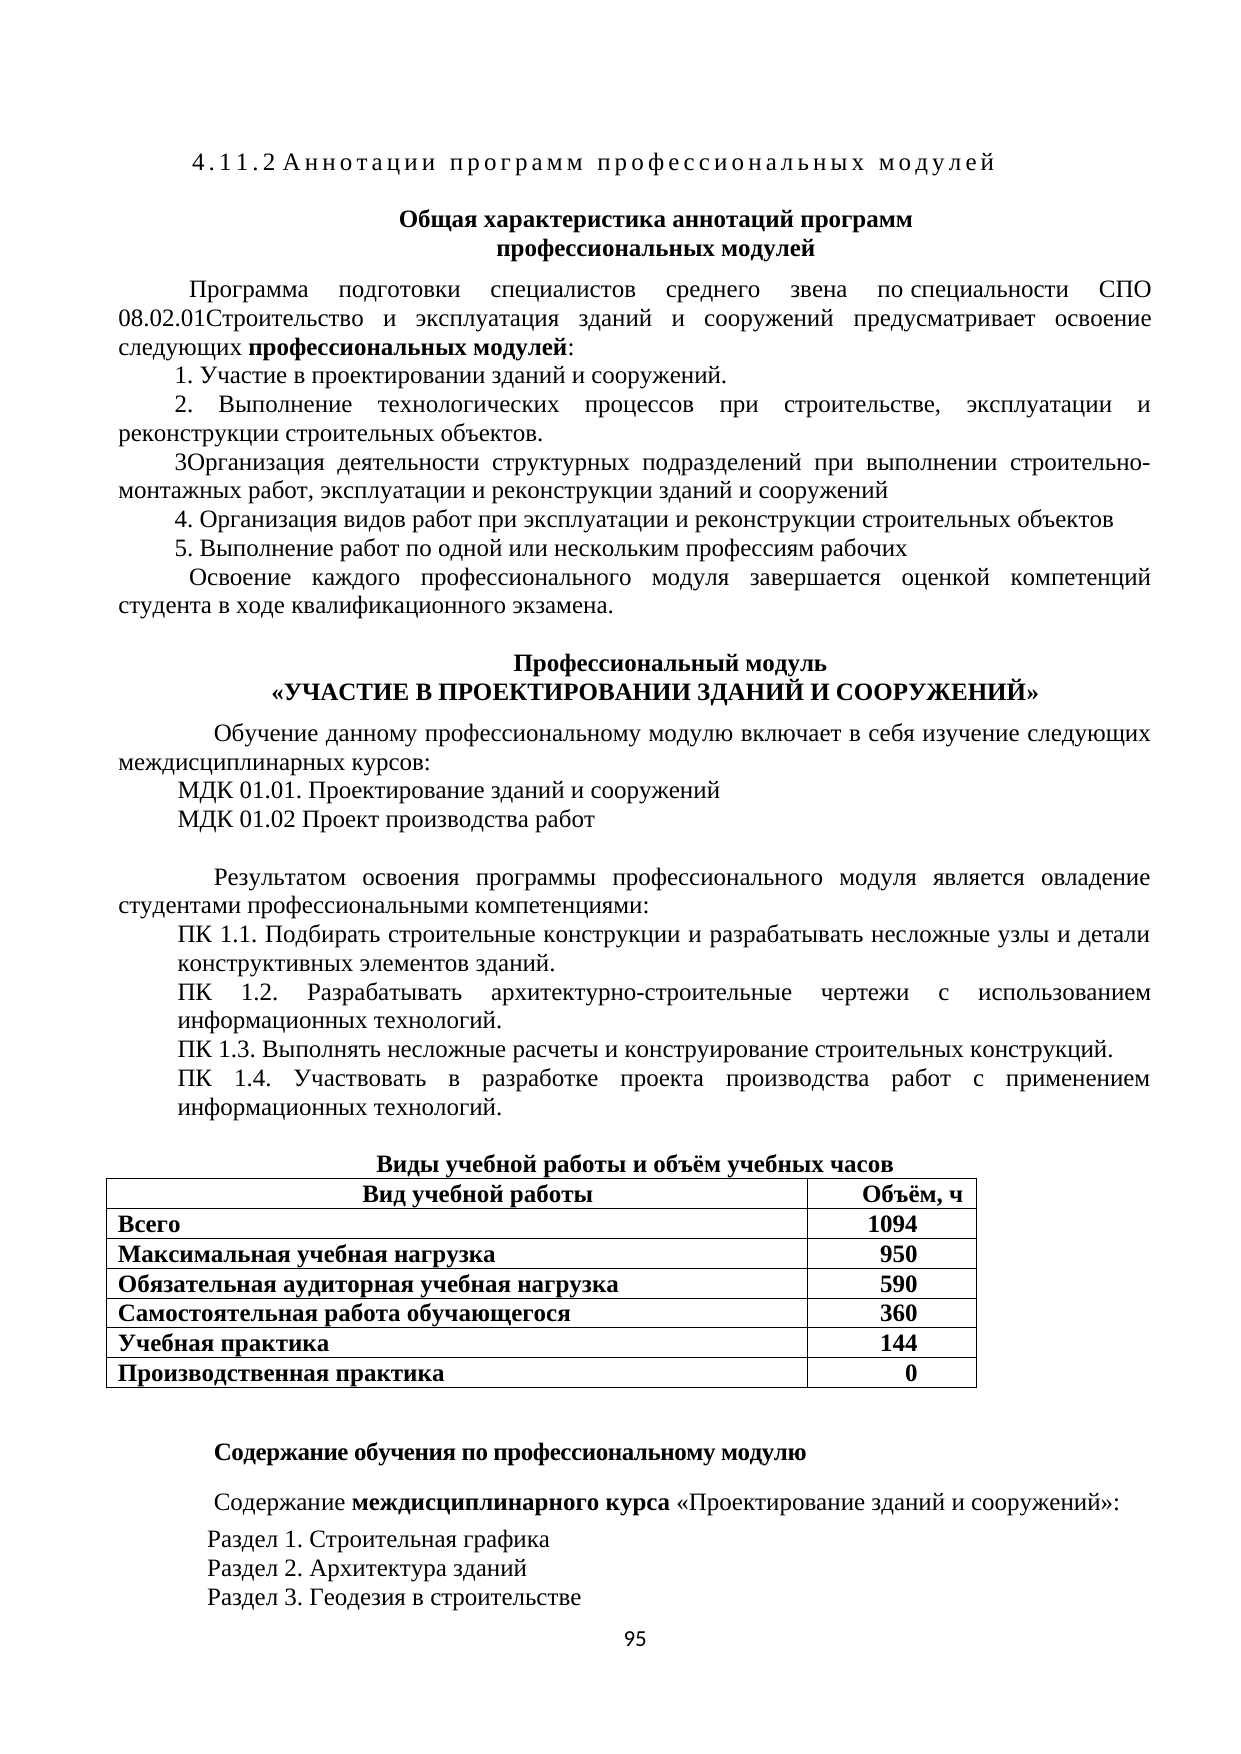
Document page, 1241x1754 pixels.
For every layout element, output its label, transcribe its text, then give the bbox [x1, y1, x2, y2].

text 2. Выполнение технологических процессов при строительстве, эксплуатации и реконструкции строительных объектов. [118, 389, 1152, 447]
text Виды учебной работы и объём учебных часов [118, 1149, 1152, 1178]
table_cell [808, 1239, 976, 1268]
text Обучение данному профессиональному модулю включает в себя изучение следующих междисциплинарных курсов: [118, 718, 1152, 776]
text Раздел 3. Геодезия в строительстве [118, 1582, 1152, 1610]
text Раздел 1. Строительная графика [118, 1524, 1152, 1553]
text 5. Выполнение работ по одной или нескольким профессиям рабочих [118, 533, 1152, 562]
text 1. Участие в проектировании зданий и сооружений. [118, 361, 1152, 389]
text «УЧАСТИЕ В ПРОЕКТИРОВАНИИ ЗДАНИЙ И СООРУЖЕНИЙ» [118, 677, 1152, 706]
list Аннотации программ профессиональных модулей [192, 147, 1152, 176]
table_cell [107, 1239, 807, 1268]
text 3Организация деятельности структурных подразделений при выполнении строительно-монтажных работ, эксплуатации и реконструкции зданий и сооружений [118, 447, 1152, 504]
text Раздел 2. Архитектура зданий [118, 1553, 1152, 1582]
text Содержание обучения по профессиональному модулю [118, 1437, 1152, 1466]
text ПК 1.2. Разрабатывать архитектурно-строительные чертежи с использованием информационных технологий. [177, 977, 1152, 1034]
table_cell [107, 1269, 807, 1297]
text ПК 1.1. Подбирать строительные конструкции и разрабатывать несложные узлы и детали конструктивных элементов зданий. [177, 919, 1152, 977]
text ПК 1.4. Участвовать в разработке проекта производства работ с применением информационных технологий. [177, 1063, 1152, 1121]
text Освоение каждого профессионального модуля завершается оценкой компетенций студента в ходе квалификационного экзамена. [118, 562, 1152, 619]
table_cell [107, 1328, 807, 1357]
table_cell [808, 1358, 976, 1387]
text Программа подготовки специалистов среднего звена по специальности СПО 08.02.01Строительство и эксплуатация зданий и сооружений предусматривает освоение следующих профессиональных модулей: [118, 274, 1152, 361]
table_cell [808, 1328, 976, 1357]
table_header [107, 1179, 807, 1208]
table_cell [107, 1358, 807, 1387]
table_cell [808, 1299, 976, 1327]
text ПК 1.3. Выполнять несложные расчеты и конструирование строительных конструкций. [177, 1034, 1152, 1063]
text 4. Организация видов работ при эксплуатации и реконструкции строительных объектов [118, 504, 1152, 533]
text Содержание междисциплинарного курса «Проектирование зданий и сооружений»: [118, 1487, 1152, 1516]
text МДК 01.02 Проект производства работ [118, 804, 1152, 833]
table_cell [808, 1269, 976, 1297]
text Результатом освоения программы профессионального модуля является овладение студентами профессиональными компетенциями: [118, 862, 1152, 919]
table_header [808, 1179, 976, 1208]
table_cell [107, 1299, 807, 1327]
text Профессиональный модуль [118, 648, 1152, 677]
text профессиональных модулей [118, 233, 1152, 262]
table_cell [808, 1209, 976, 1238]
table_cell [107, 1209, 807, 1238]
text МДК 01.01. Проектирование зданий и сооружений [118, 776, 1152, 804]
text Общая характеристика аннотаций программ [118, 204, 1152, 233]
